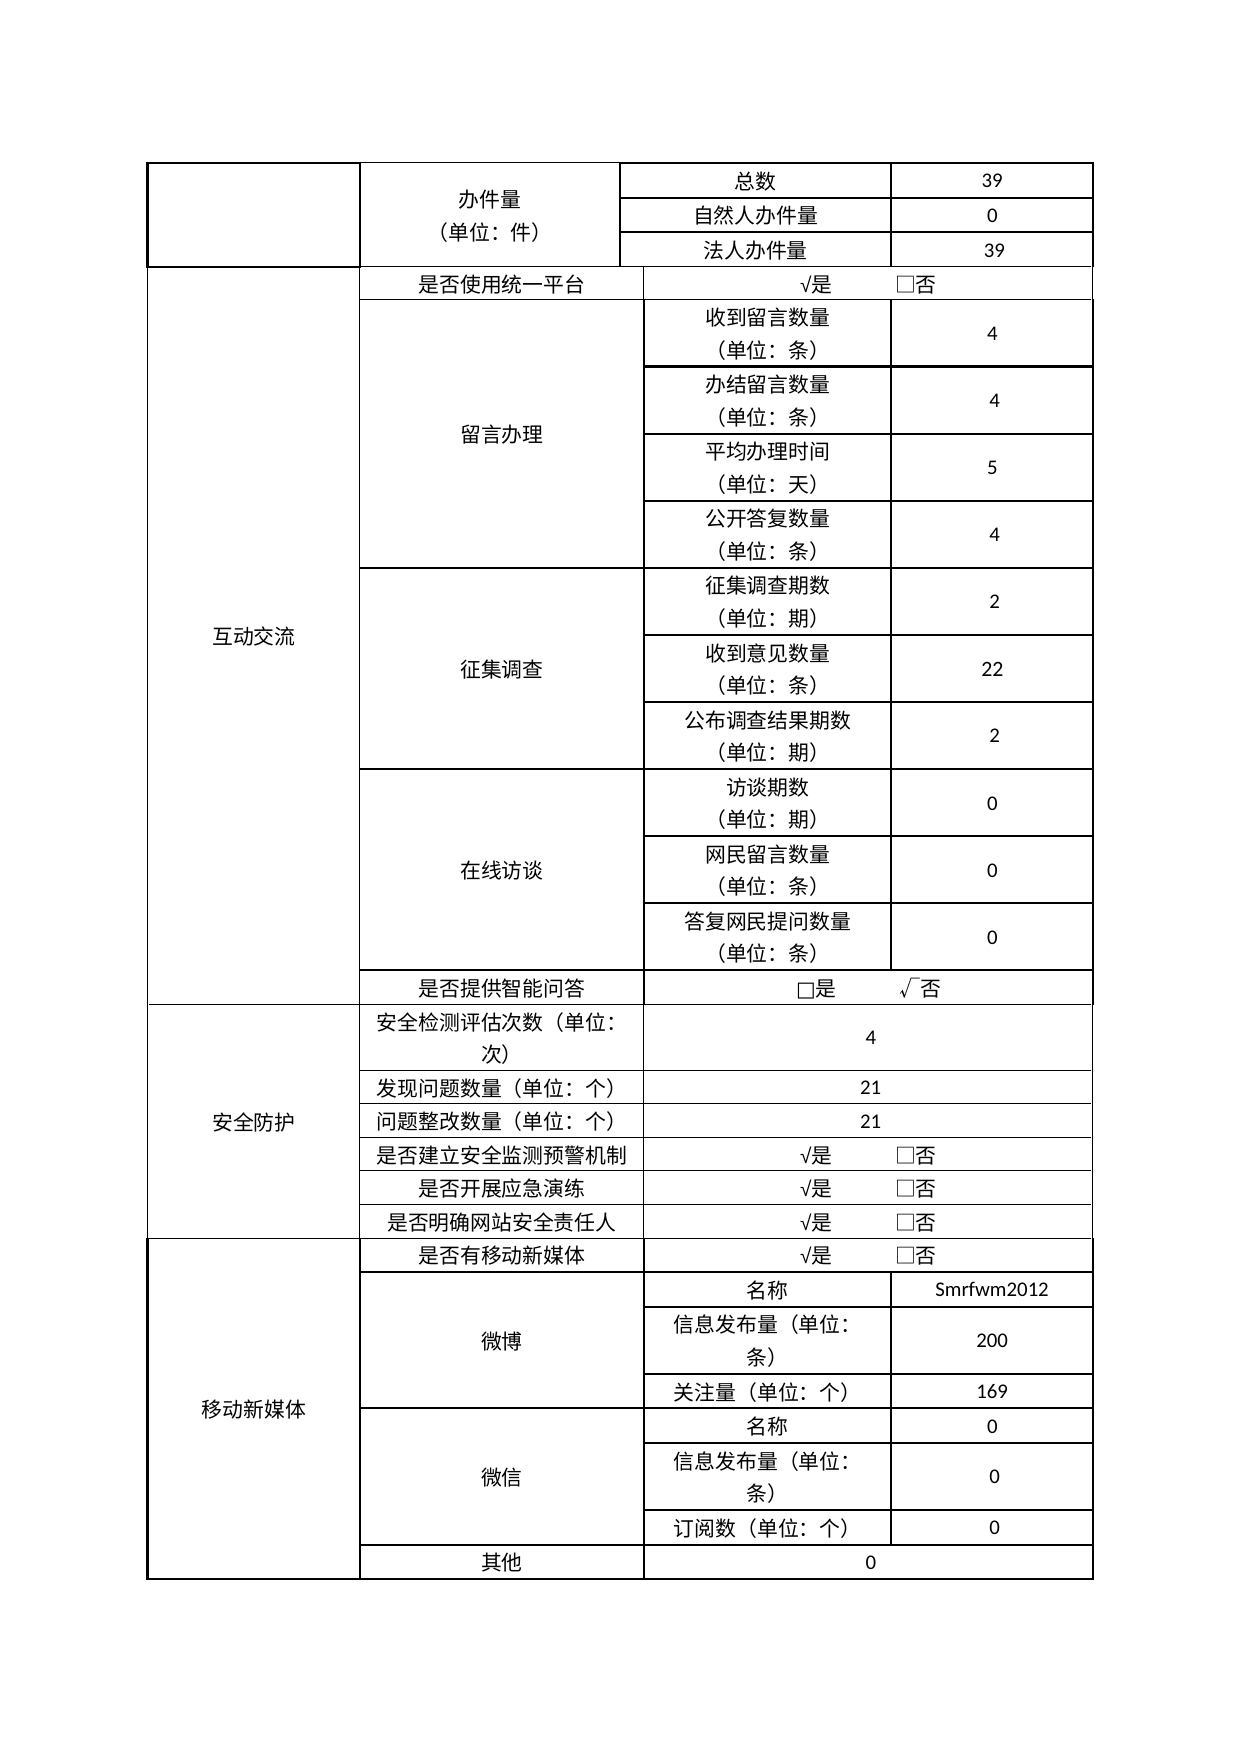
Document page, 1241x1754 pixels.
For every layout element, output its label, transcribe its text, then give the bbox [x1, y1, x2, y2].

table_cell 信息发布量（单位：条） [645, 1444, 890, 1509]
table_cell 4 [644, 1004, 1092, 1070]
table_cell 公布调查结果期数 （单位：期） [645, 703, 890, 768]
table_cell 0 [892, 904, 1092, 969]
table_cell 网民留言数量 （单位：条） [645, 837, 890, 902]
table_cell 5 [892, 435, 1092, 499]
table_cell 是否开展应急演练 [360, 1171, 643, 1204]
table_cell √是 □否 [644, 1204, 1092, 1237]
table_cell 答复网民提问数量 （单位：条） [645, 904, 890, 969]
table_cell √是 □否 [645, 1238, 1092, 1271]
table_cell 关注量（单位：个） [645, 1375, 890, 1407]
table_cell 在线访谈 [360, 770, 643, 969]
table_cell 公开答复数量 （单位：条） [645, 502, 890, 567]
table_cell 4 [892, 368, 1092, 432]
table_cell 问题整改数量（单位：个） [360, 1104, 643, 1137]
table_cell 互动交流 [148, 268, 359, 1004]
table_cell 39 [892, 233, 1092, 266]
table_cell 自然人办件量 [621, 199, 890, 231]
table_cell Smrfwm2012 [892, 1273, 1092, 1306]
table_cell 4 [892, 502, 1092, 567]
table_cell 名称 [645, 1273, 890, 1306]
table_cell √是 □否 [644, 266, 1092, 299]
table_cell 平均办理时间 （单位：天） [645, 435, 890, 499]
table_cell 收到留言数量 （单位：条） [645, 300, 890, 365]
table_cell 名称 [645, 1409, 890, 1442]
table_cell 39 [892, 164, 1092, 197]
table_cell 0 [892, 1511, 1092, 1543]
table_cell 订阅数（单位：个） [645, 1511, 890, 1543]
table_cell 22 [892, 636, 1092, 701]
table_cell 0 [645, 1546, 1092, 1578]
table_cell 21 [644, 1070, 1092, 1103]
table_cell 安全防护 [148, 1004, 359, 1237]
table_cell 微信 [361, 1409, 643, 1543]
table_cell 总数 [621, 164, 890, 197]
table_cell √是 □否 [644, 1170, 1092, 1204]
table_cell 其他 [361, 1546, 643, 1578]
table_cell 21 [644, 1103, 1092, 1137]
table_cell 办结留言数量 （单位：条） [645, 368, 890, 432]
table_cell 0 [892, 199, 1092, 231]
table_cell 2 [892, 569, 1092, 634]
table_cell 移动新媒体 [149, 1239, 359, 1578]
table_cell 办件量 （单位：件） [361, 163, 619, 266]
table_cell 169 [892, 1375, 1092, 1407]
table_cell 0 [892, 770, 1092, 835]
table_cell 收到意见数量 （单位：条） [645, 636, 890, 701]
table_cell 0 [892, 837, 1092, 902]
table_cell 200 [892, 1308, 1092, 1373]
table_cell 是否提供智能问答 [360, 971, 643, 1004]
table_cell 是否明确网站安全责任人 [360, 1205, 643, 1237]
table_cell 0 [892, 1409, 1092, 1442]
table_cell 4 [892, 299, 1092, 365]
table_cell □是 √否 [645, 971, 1092, 1004]
table_cell 征集调查 [360, 569, 643, 768]
table_cell 发现问题数量（单位：个） [360, 1071, 643, 1103]
table_cell 访谈期数 （单位：期） [645, 770, 890, 835]
table_cell 微博 [361, 1273, 643, 1407]
table_cell 是否建立安全监测预警机制 [360, 1138, 643, 1170]
table_cell 0 [892, 1444, 1092, 1509]
table_cell 信息发布量（单位：条） [645, 1308, 890, 1373]
table_cell 2 [892, 703, 1092, 768]
table_cell 留言办理 [360, 300, 643, 567]
table_cell 是否有移动新媒体 [361, 1239, 643, 1271]
table_cell 是否使用统一平台 [360, 267, 643, 299]
table_cell 安全检测评估次数（单位：次） [360, 1005, 643, 1070]
table_cell 法人办件量 [621, 233, 890, 266]
table_cell √是 □否 [644, 1137, 1092, 1170]
table_cell 征集调查期数 （单位：期） [645, 569, 890, 634]
